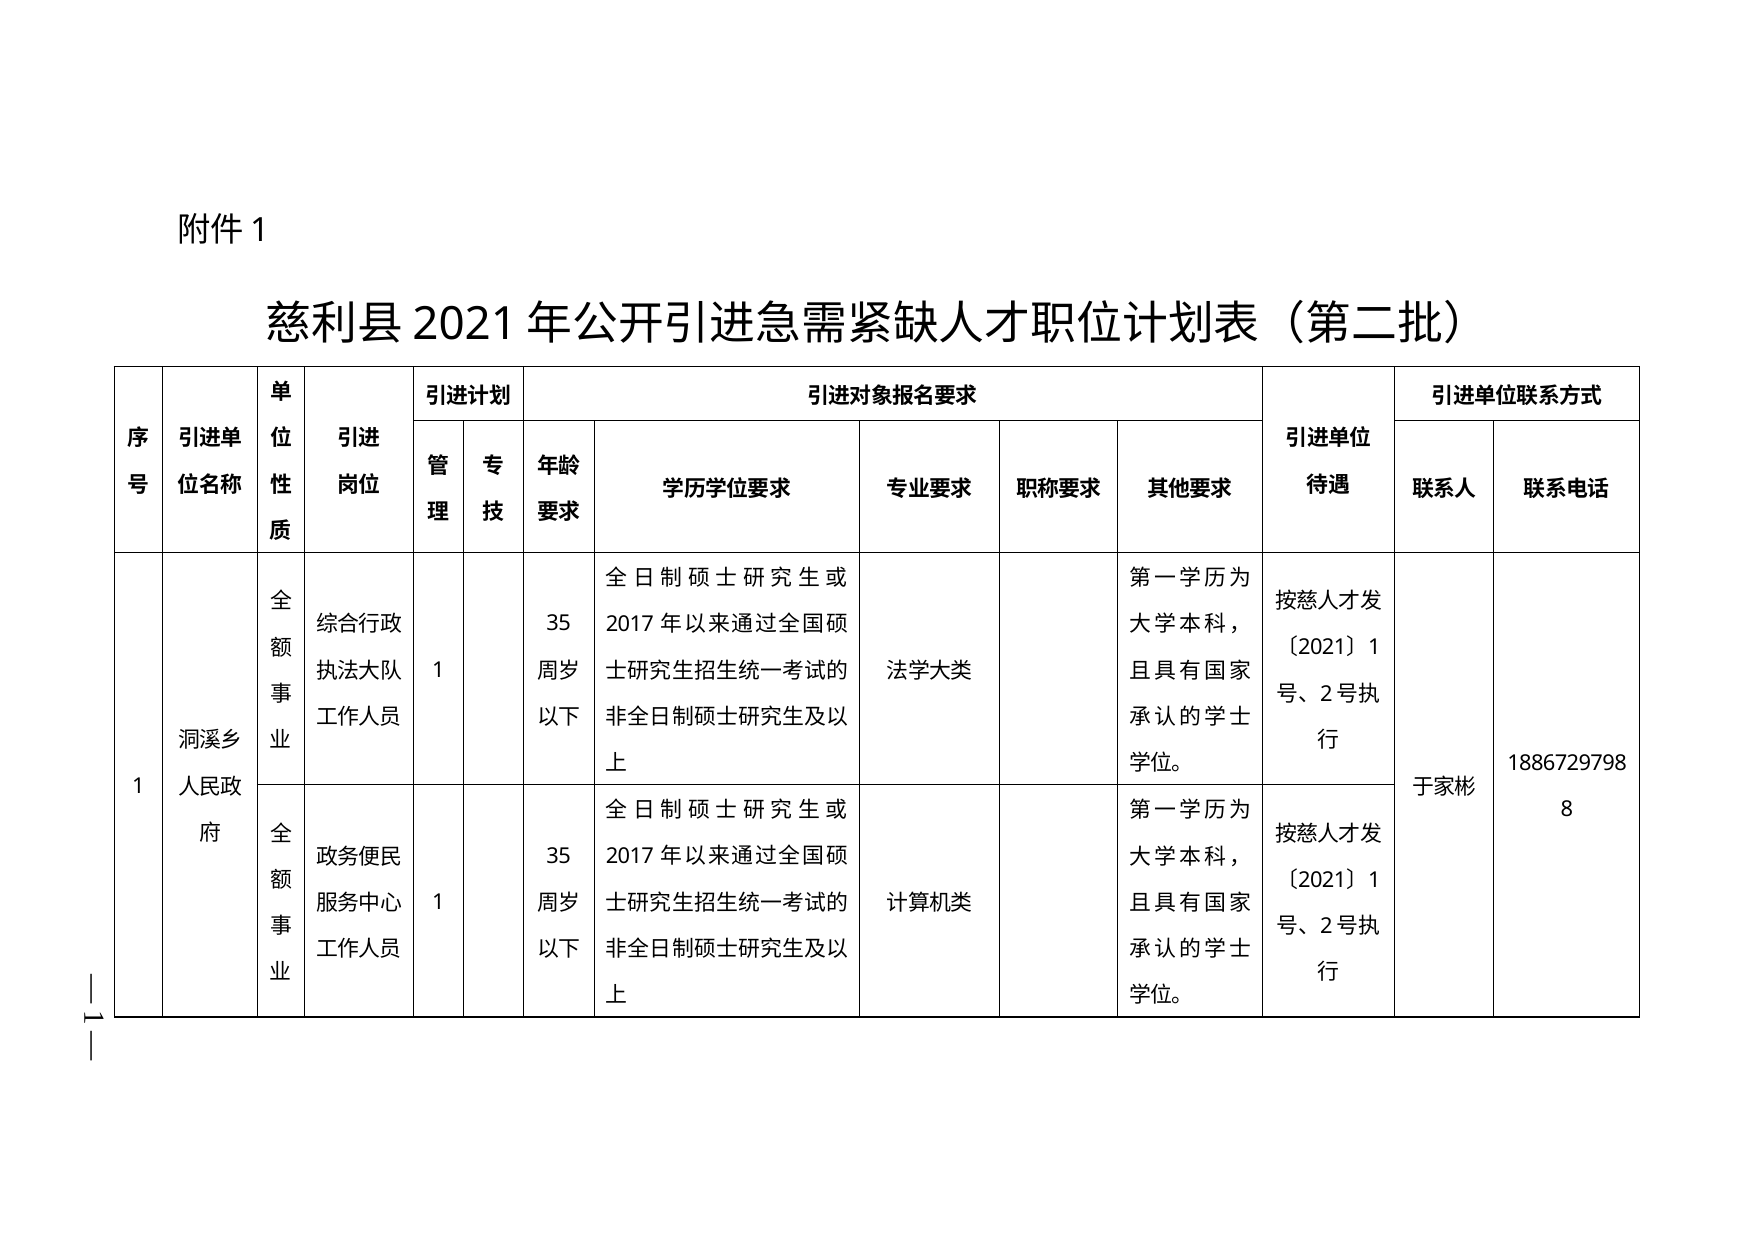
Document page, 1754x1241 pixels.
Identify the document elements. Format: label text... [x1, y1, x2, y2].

table_cell 洞溪乡人民政府 [163, 553, 257, 1016]
table_cell 联系电话 [1494, 421, 1639, 552]
table_header 序号 [115, 367, 162, 552]
table_cell 第一学历为大学本科，且具有国家承认的学士学位。 [1118, 553, 1262, 784]
table_cell 计算机类 [860, 785, 999, 1016]
table_cell 18867297988 [1494, 553, 1639, 1016]
table_cell 学历学位要求 [595, 421, 859, 552]
table_header 引进对象报名要求 [524, 367, 1262, 420]
table_cell 1 [414, 785, 463, 1016]
table_cell 法学大类 [860, 553, 999, 784]
table_cell 第一学历为大学本科，且具有国家承认的学士学位。 [1118, 785, 1262, 1016]
table_cell 全日制硕士研究生或2017年以来通过全国硕士研究生招生统一考试的非全日制硕士研究生及以上 [595, 553, 859, 784]
table_cell 专业要求 [860, 421, 999, 552]
table_header 引进单位 待遇 [1263, 367, 1394, 552]
table_cell 1 [115, 553, 162, 1016]
table_cell 1 [414, 553, 463, 784]
table_cell 全额事业 [258, 553, 304, 784]
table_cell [595, 785, 859, 1016]
table_header 单位 性质 [258, 367, 304, 552]
table_cell [464, 785, 523, 1016]
table_cell [1000, 553, 1117, 784]
table_header 引进单位名称 [163, 367, 257, 552]
table_cell 35周岁以下 [524, 553, 594, 784]
table_header 引进 岗位 [305, 367, 413, 552]
text 附件1 [177, 181, 1577, 273]
table_cell 全额事业 [258, 785, 304, 1016]
table_cell 年龄 要求 [524, 421, 594, 552]
table_header 引进单位联系方式 [1395, 367, 1639, 420]
table_cell 于家彬 [1395, 553, 1493, 1016]
table_cell 政务便民服务中心工作人员 [305, 785, 413, 1016]
table_cell 联系人 [1395, 421, 1493, 552]
table_cell 职称要求 [1000, 421, 1117, 552]
text 慈利县2021年公开引进急需紧缺人才职位计划表（第二批） [177, 273, 1577, 366]
table_cell [1000, 785, 1117, 1016]
table_cell [464, 553, 523, 784]
table_cell 按慈人才发〔2021〕1号、2号执行 [1263, 785, 1394, 1016]
table_cell 其他要求 [1118, 421, 1262, 552]
table_cell 管理 [414, 421, 463, 552]
table_cell 综合行政执法大队工作人员 [305, 553, 413, 784]
table_cell 专技 [464, 421, 523, 552]
table_cell 按慈人才发〔2021〕1号、2号执行 [1263, 553, 1394, 784]
table_header 引进计划 [414, 367, 523, 420]
table_cell 35周岁以下 [524, 785, 594, 1016]
